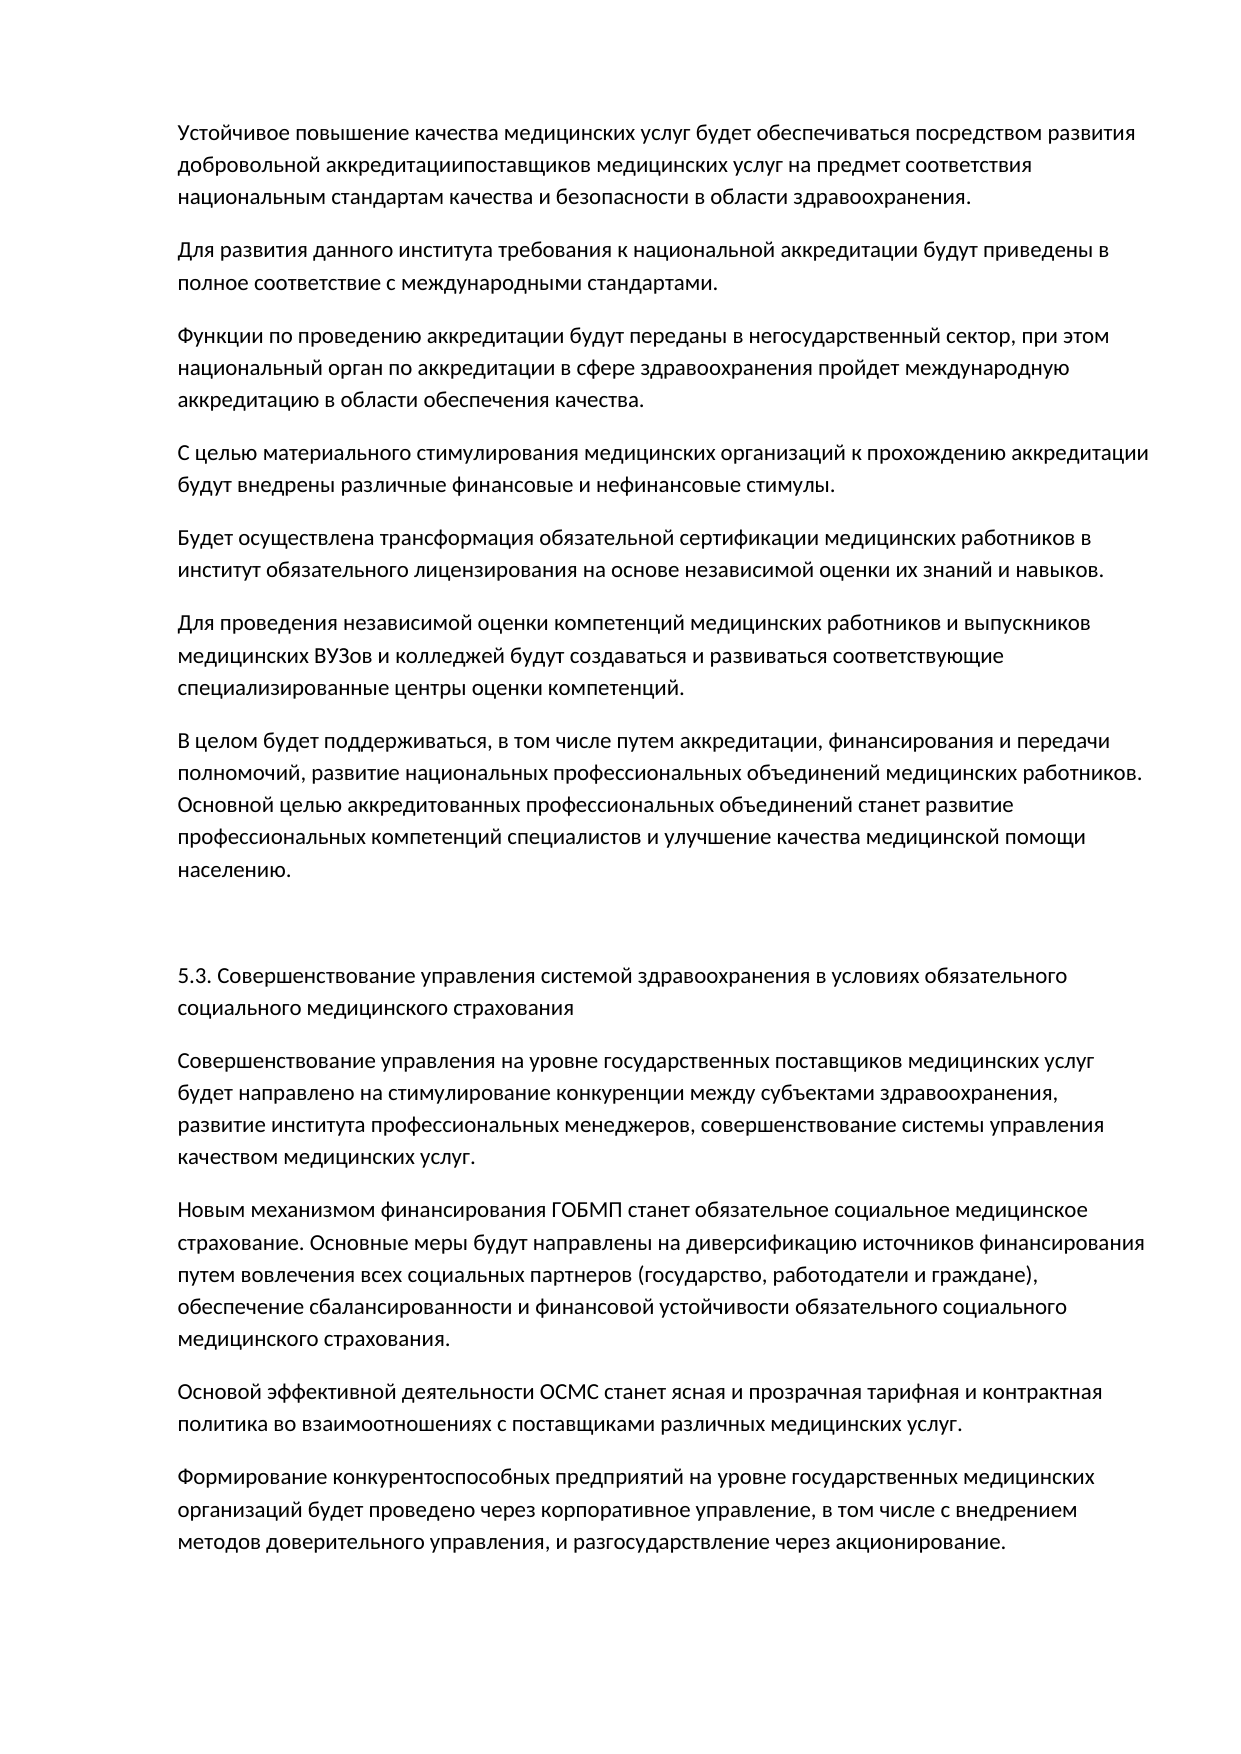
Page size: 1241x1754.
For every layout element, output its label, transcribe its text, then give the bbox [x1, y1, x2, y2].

text Формирование конкурентоспособных предприятий на уровне государственных медицинских организаций будет проведено через корпоративное управление, в том числе с внедрением методов доверительного управления, и разгосударствление через акционирование. [177, 1462, 1152, 1555]
text Новым механизмом финансирования ГОБМП станет обязательное социальное медицинское страхование. Основные меры будут направлены на диверсификацию источников финансирования путем вовлечения всех социальных партнеров (государство, работодатели и граждане), обеспечение сбалансированности и финансовой устойчивости обязательного социального медицинского страхования. [177, 1196, 1152, 1352]
text В целом будет поддерживаться, в том числе путем аккредитации, финансирования и передачи полномочий, развитие национальных профессиональных объединений медицинских работников. Основной целью аккредитованных профессиональных объединений станет развитие профессиональных компетенций специалистов и улучшение качества медицинской помощи населению. [177, 726, 1152, 883]
text 5.3. Совершенствование управления системой здравоохранения в условиях обязательного социального медицинского страхования [177, 961, 1152, 1021]
text Будет осуществлена трансформация обязательной сертификации медицинских работников в институт обязательного лицензирования на основе независимой оценки их знаний и навыков. [177, 523, 1152, 583]
text Устойчивое повышение качества медицинских услуг будет обеспечиваться посредством развития добровольной аккредитациипоставщиков медицинских услуг на предмет соответствия национальным стандартам качества и безопасности в области здравоохранения. [177, 118, 1152, 211]
text С целью материального стимулирования медицинских организаций к прохождению аккредитации будут внедрены различные финансовые и нефинансовые стимулы. [177, 438, 1152, 498]
text Для проведения независимой оценки компетенций медицинских работников и выпускников медицинских ВУЗов и колледжей будут создаваться и развиваться соответствующие специализированные центры оценки компетенций. [177, 608, 1152, 701]
text Основой эффективной деятельности ОСМС станет ясная и прозрачная тарифная и контрактная политика во взаимоотношениях с поставщиками различных медицинских услуг. [177, 1377, 1152, 1437]
text Совершенствование управления на уровне государственных поставщиков медицинских услуг будет направлено на стимулирование конкуренции между субъектами здравоохранения, развитие института профессиональных менеджеров, совершенствование системы управления качеством медицинских услуг. [177, 1046, 1152, 1171]
text Для развития данного института требования к национальной аккредитации будут приведены в полное соответствие с международными стандартами. [177, 236, 1152, 296]
text Функции по проведению аккредитации будут переданы в негосударственный сектор, при этом национальный орган по аккредитации в сфере здравоохранения пройдет международную аккредитацию в области обеспечения качества. [177, 321, 1152, 413]
